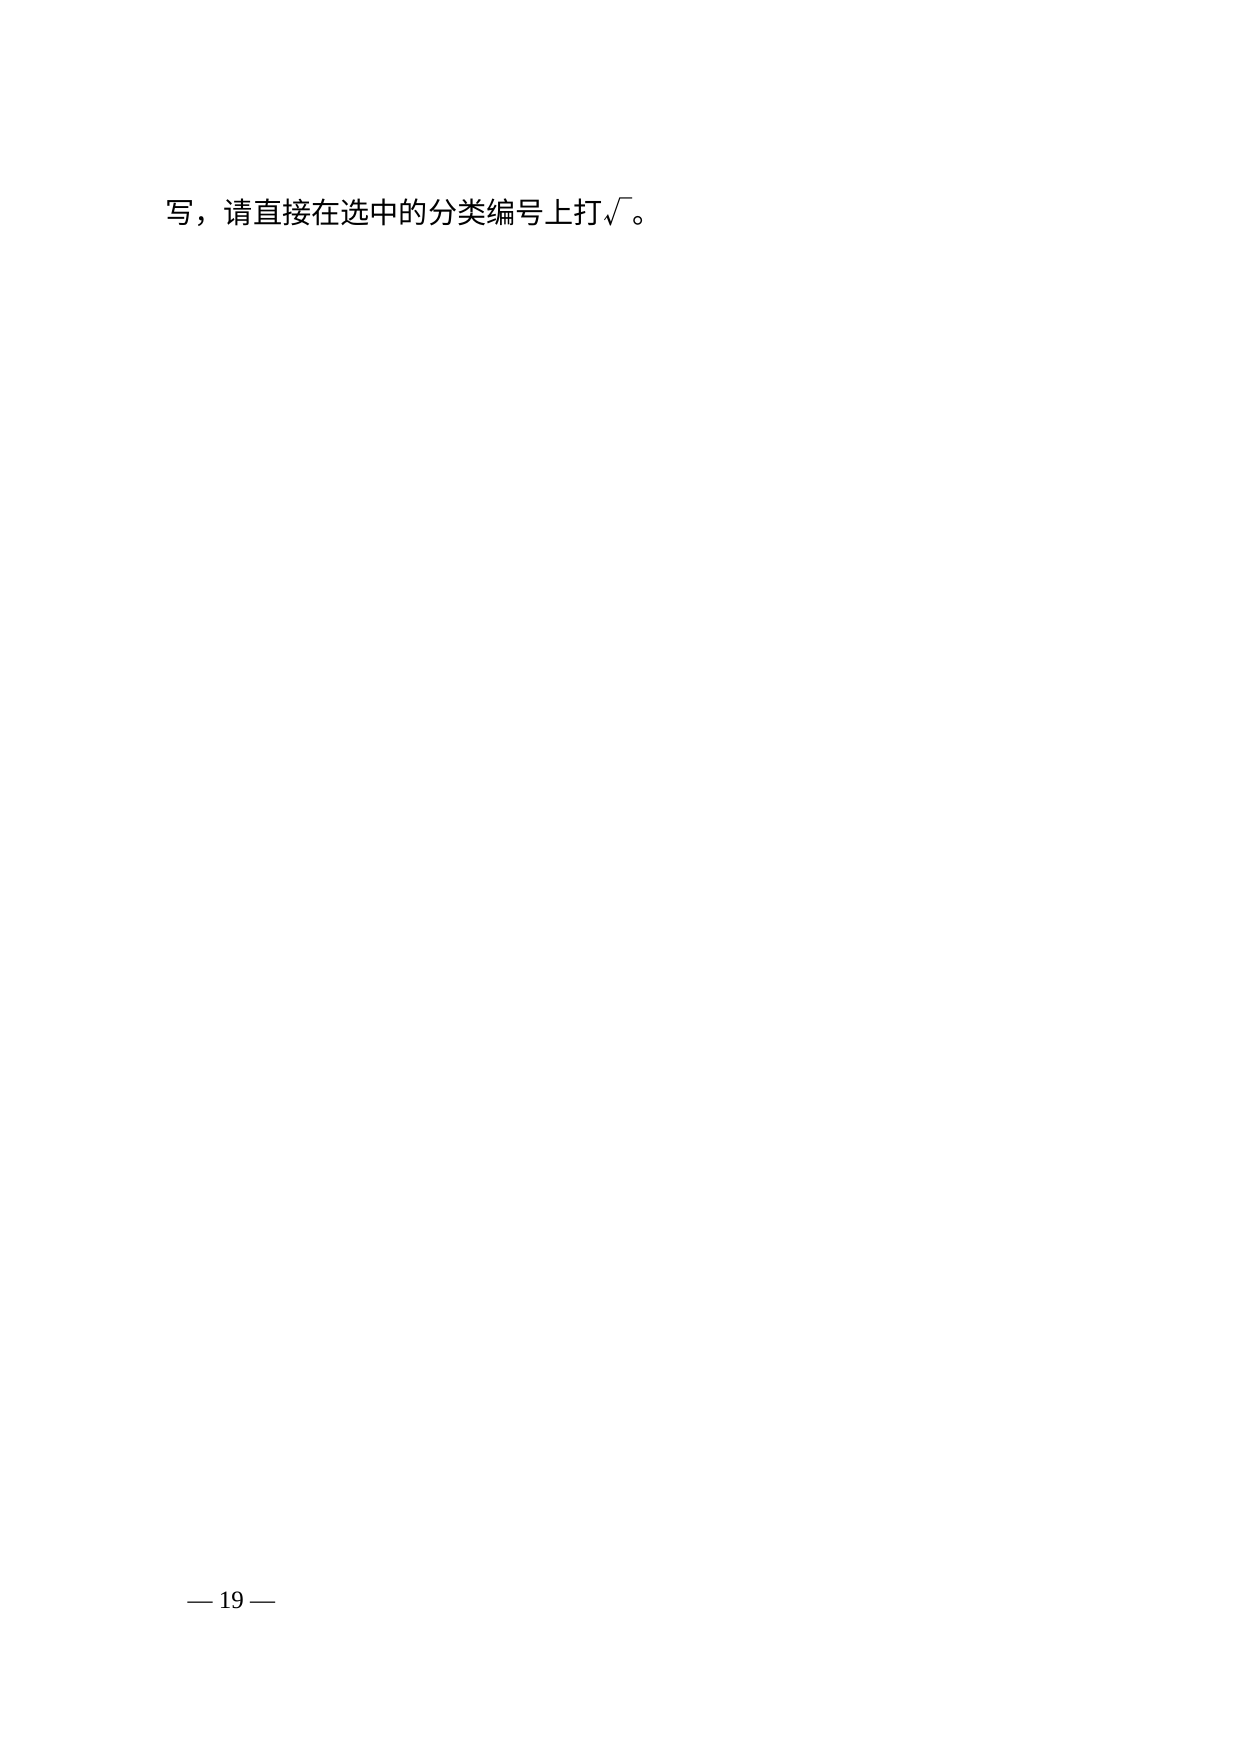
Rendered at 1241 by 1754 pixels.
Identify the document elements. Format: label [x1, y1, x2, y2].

text [165, 178, 1081, 243]
